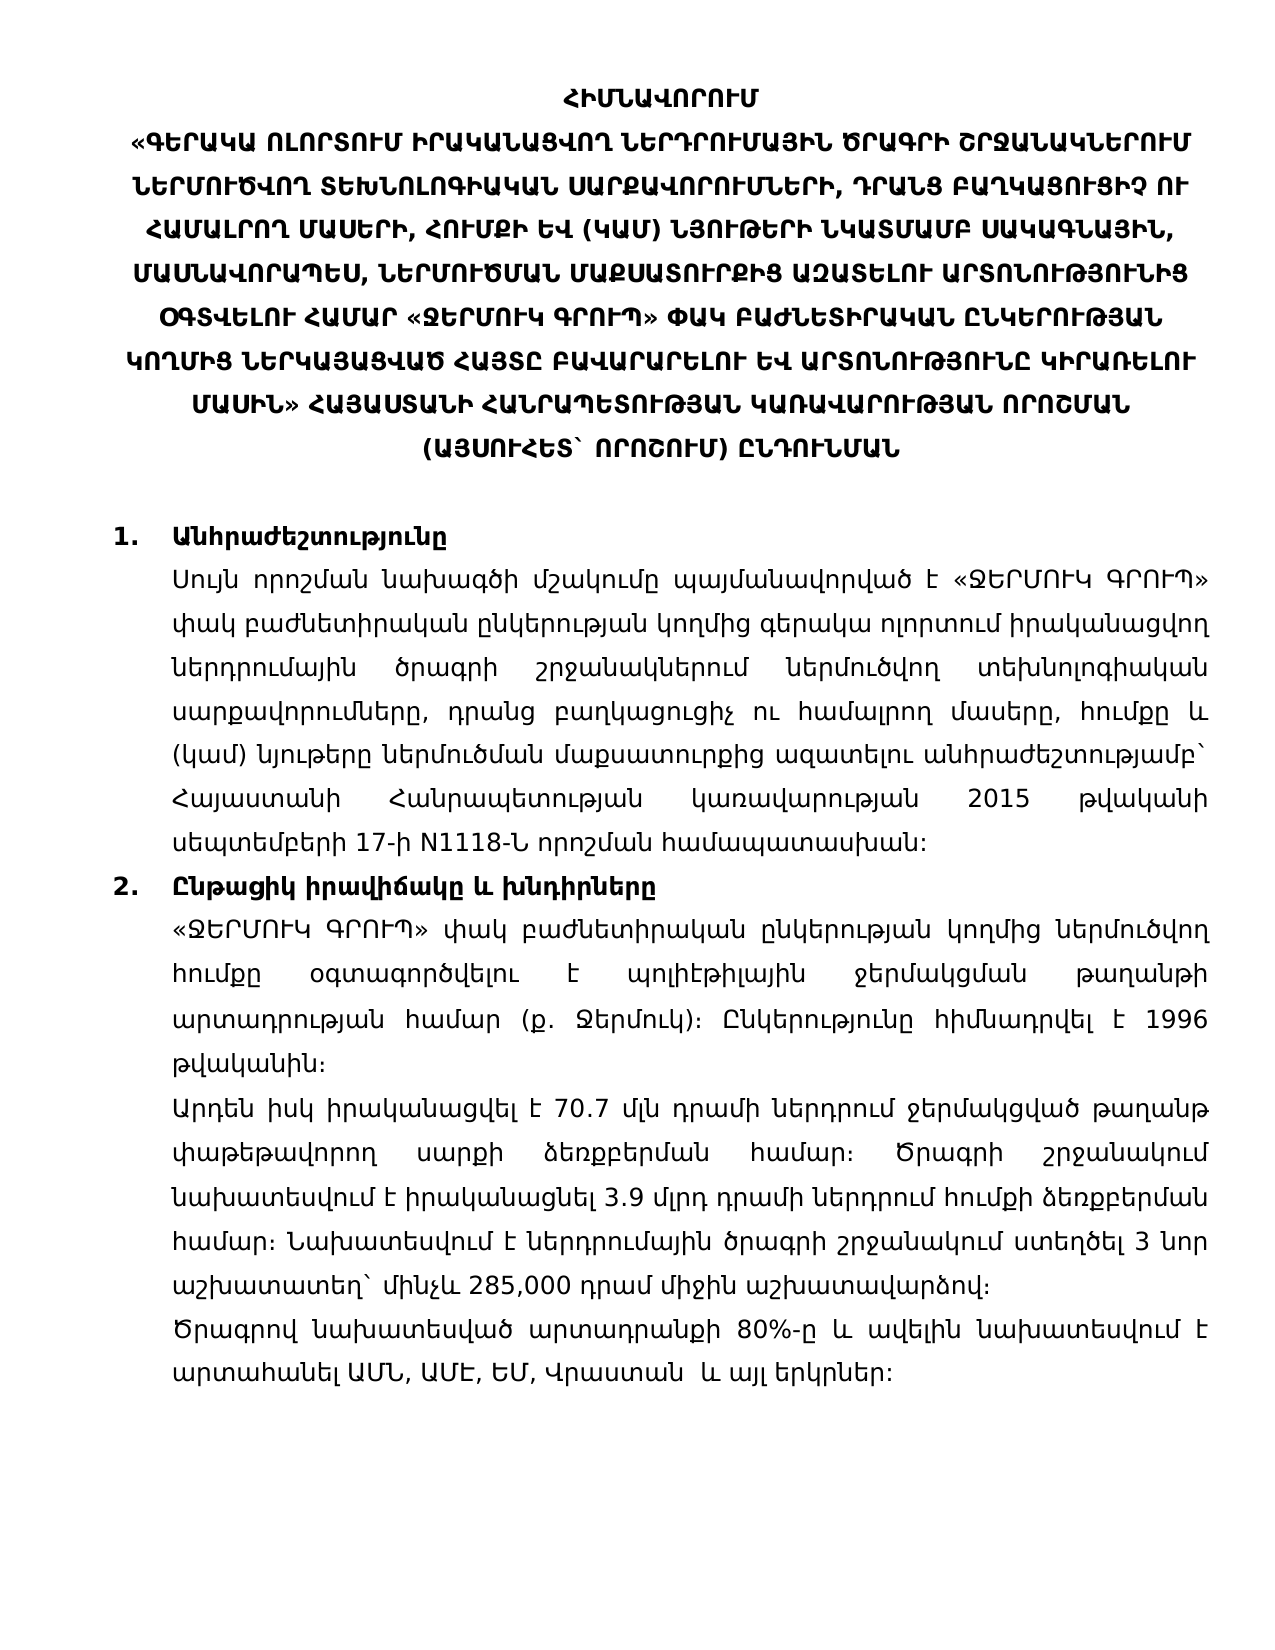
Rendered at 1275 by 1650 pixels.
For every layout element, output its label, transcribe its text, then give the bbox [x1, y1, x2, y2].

text «ԳԵՐԱԿԱ ՈԼՈՐՏՈՒՄ ԻՐԱԿԱՆԱՑՎՈՂ ՆԵՐԴՐՈՒՄԱՅԻՆ ԾՐԱԳՐԻ ՇՐՋԱՆԱԿՆԵՐՈՒՄ ՆԵՐՄՈՒԾՎՈՂ ՏԵԽՆՈԼՈԳԻԱԿԱՆ ՍԱՐՔԱՎՈՐՈՒՄՆԵՐԻ, ԴՐԱՆՑ ԲԱՂԿԱՑՈՒՑԻՉ ՈՒ ՀԱՄԱԼՐՈՂ ՄԱՍԵՐԻ, ՀՈՒՄՔԻ ԵՎ (ԿԱՄ) ՆՅՈՒԹԵՐԻ ՆԿԱՏՄԱՄԲ ՍԱԿԱԳՆԱՅԻՆ, ՄԱՍՆԱՎՈՐԱՊԵՍ, ՆԵՐՄՈՒԾՄԱՆ ՄԱՔՍԱՏՈՒՐՔԻՑ ԱԶԱՏԵԼՈՒ ԱՐՏՈՆՈՒԹՅՈՒՆԻՑ ՕԳՏՎԵԼՈՒ ՀԱՄԱՐ «ՋԵՐՄՈՒԿ ԳՐՈՒՊ» ՓԱԿ ԲԱԺՆԵՏԻՐԱԿԱՆ ԸՆԿԵՐՈՒԹՅԱՆ ԿՈՂՄԻՑ ՆԵՐԿԱՅԱՑՎԱԾ ՀԱՅՏԸ ԲԱՎԱՐԱՐԵԼՈՒ ԵՎ ԱՐՏՈՆՈՒԹՅՈՒՆԸ ԿԻՐԱՌԵԼՈՒ ՄԱՍԻՆ» ՀԱՅԱՍՏԱՆԻ ՀԱՆՐԱՊԵՏՈՒԹՅԱՆ ԿԱՌԱՎԱՐՈՒԹՅԱՆ ՈՐՈՇՄԱՆ (ԱՅՍՈՒՀԵՏ` ՈՐՈՇՈՒՄ) ԸՆԴՈՒՆՄԱՆ [112, 128, 1209, 463]
list Ընթացիկ իրավիճակը և խնդիրները [112, 872, 1209, 901]
list Անհրաժեշտությունը [112, 522, 1209, 551]
text Ծրագրով նախատեսված արտադրանքի 80%-ը և ավելին նախատեսվում է արտահանել ԱՄՆ, ԱՄԷ, ԵՄ, Վրաստան և այլ երկրներ: [172, 1315, 1209, 1388]
text «ՋԵՐՄՈՒԿ ԳՐՈՒՊ» փակ բաժնետիրական ընկերության կողմից ներմուծվող հումքը օգտագործվելու է պոլիէթիլային ջերմակցման թաղանթի արտադրության համար (ք․ Ջերմուկ)։ Ընկերությունը հիմնադրվել է 1996 թվականին։ [172, 916, 1209, 1078]
text Արդեն իսկ իրականացվել է 70․7 մլն դրամի ներդրում ջերմակցված թաղանթ փաթեթավորող սարքի ձեռքբերման համար։ Ծրագրի շրջանակում նախատեսվում է իրականացնել 3․9 մլրդ դրամի ներդրում հումքի ձեռքբերման համար։ Նախատեսվում է ներդրումային ծրագրի շրջանակում ստեղծել 3 նոր աշխատատեղ` մինչև 285,000 դրամ միջին աշխատավարձով։ [172, 1093, 1209, 1300]
text ՀԻՄՆԱՎՈՐՈՒՄ [112, 84, 1209, 113]
text Սույն որոշման նախագծի մշակումը պայմանավորված է «ՋԵՐՄՈՒԿ ԳՐՈՒՊ» փակ բաժնետիրական ընկերության կողմից գերակա ոլորտում իրականացվող ներդրումային ծրագրի շրջանակներում ներմուծվող տեխնոլոգիական սարքավորումները, դրանց բաղկացուցիչ ու համալրող մասերը, հումքը և (կամ) նյութերը ներմուծման մաքսատուրքից ազատելու անհրաժեշտությամբ` Հայաստանի Հանրապետության կառավարության 2015 թվականի սեպտեմբերի 17-ի N1118-Ն որոշման համապատասխան: [172, 566, 1209, 857]
